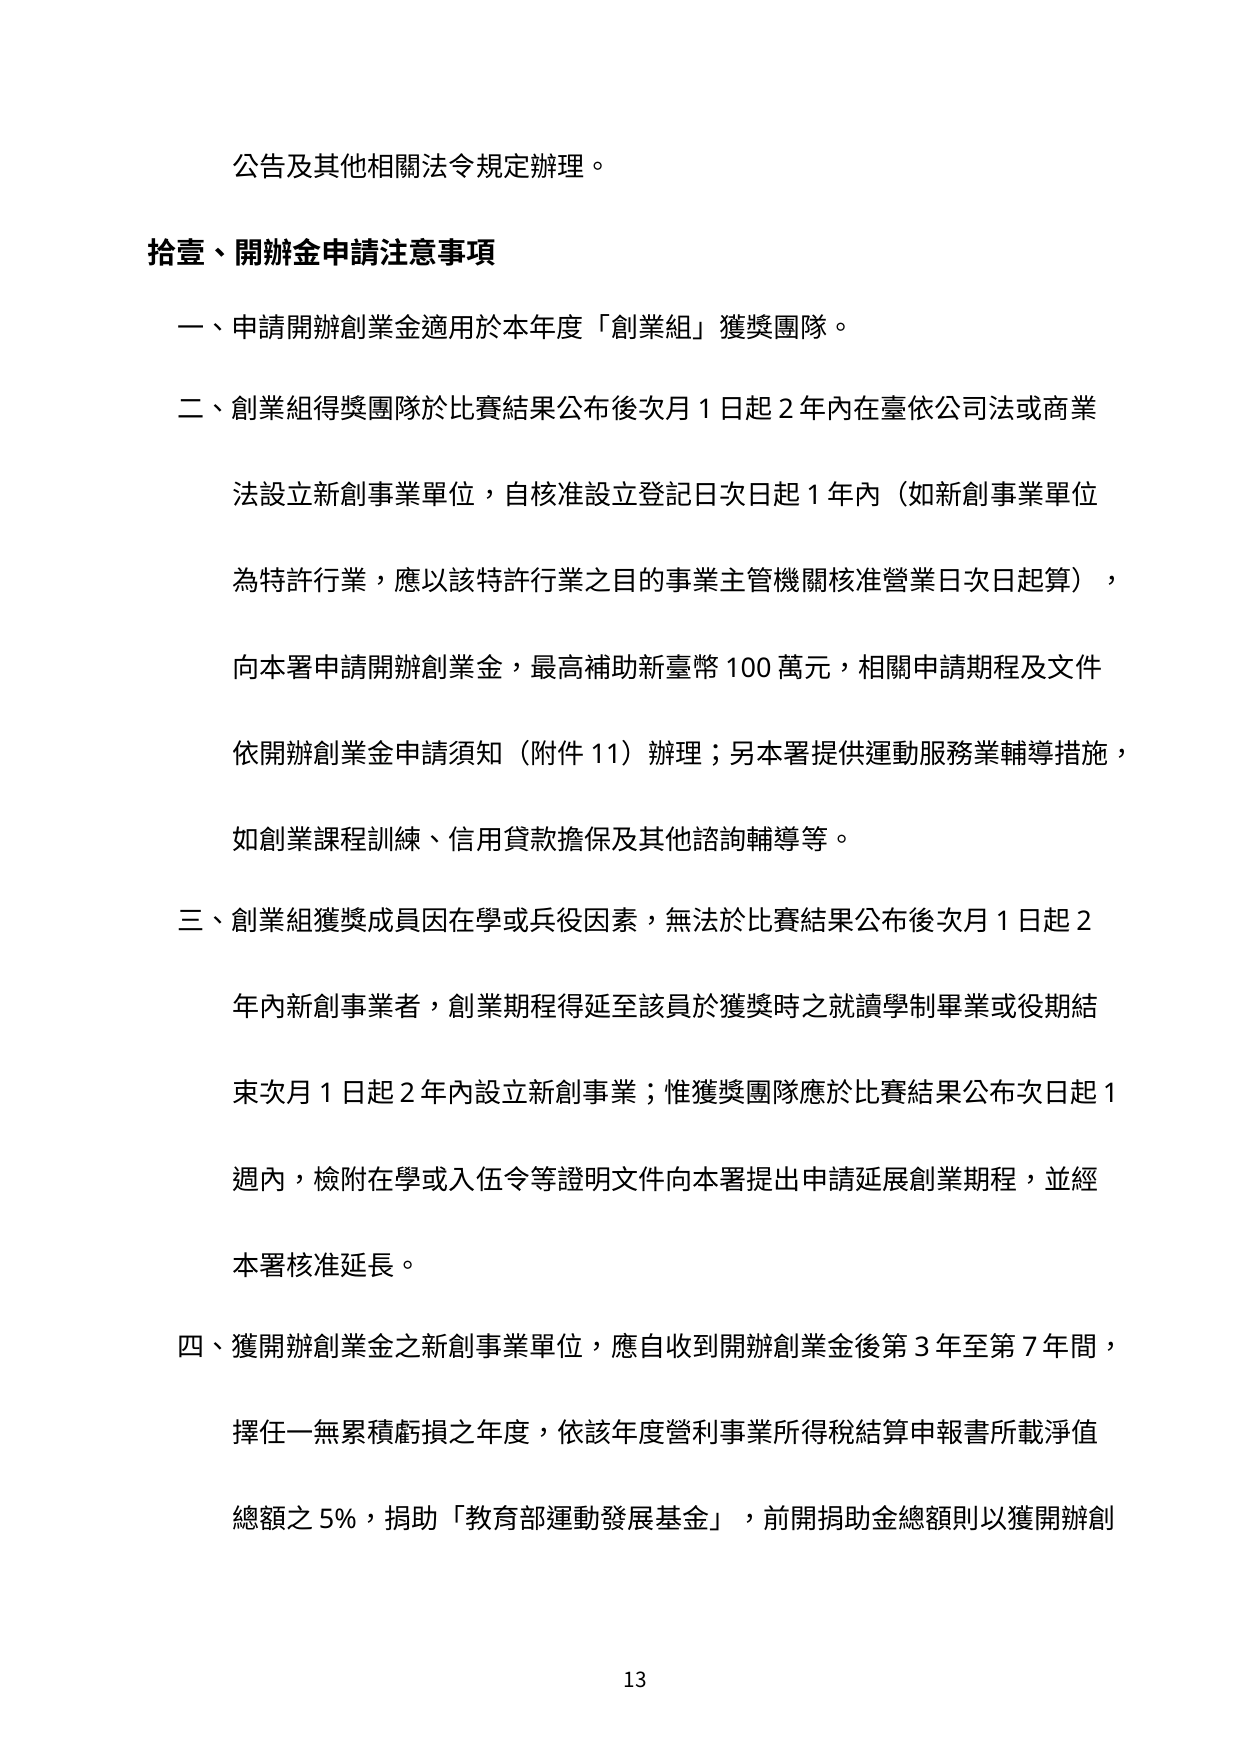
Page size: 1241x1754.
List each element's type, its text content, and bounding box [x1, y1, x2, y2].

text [177, 1307, 1122, 1554]
text 二、創業組得獎團隊於比賽結果公布後次月1日起2年內在臺依公司法或商業法設立新創事業單位，自核准設立登記日次日起1年內（如新創事業單位為特許行業，應以該特許行業之目的事業主管機關核准營業日次日起算），向本署申請開辦創業金，最高補助新臺幣100萬元，相關申請期程及文件依開辦創業金申請須知（附件 11）辦理；另本署提供運動服務業輔導措施，如創業課程訓練、信用貸款擔保及其他諮詢輔導等。 [177, 369, 1122, 875]
text 一、申請開辦創業金適用於本年度「創業組」獲獎團隊。 [177, 288, 1122, 363]
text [177, 127, 1122, 202]
text 三、創業組獲獎成員因在學或兵役因素，無法於比賽結果公布後次月1日起2年內新創事業者，創業期程得延至該員於獲獎時之就讀學制畢業或役期結束次月1日起2年內設立新創事業；惟獲獎團隊應於比賽結果公布次日起1週內，檢附在學或入伍令等證明文件向本署提出申請延展創業期程，並經本署核准延長。 [177, 881, 1122, 1301]
text 拾壹、開辦金申請注意事項 [148, 213, 1122, 288]
